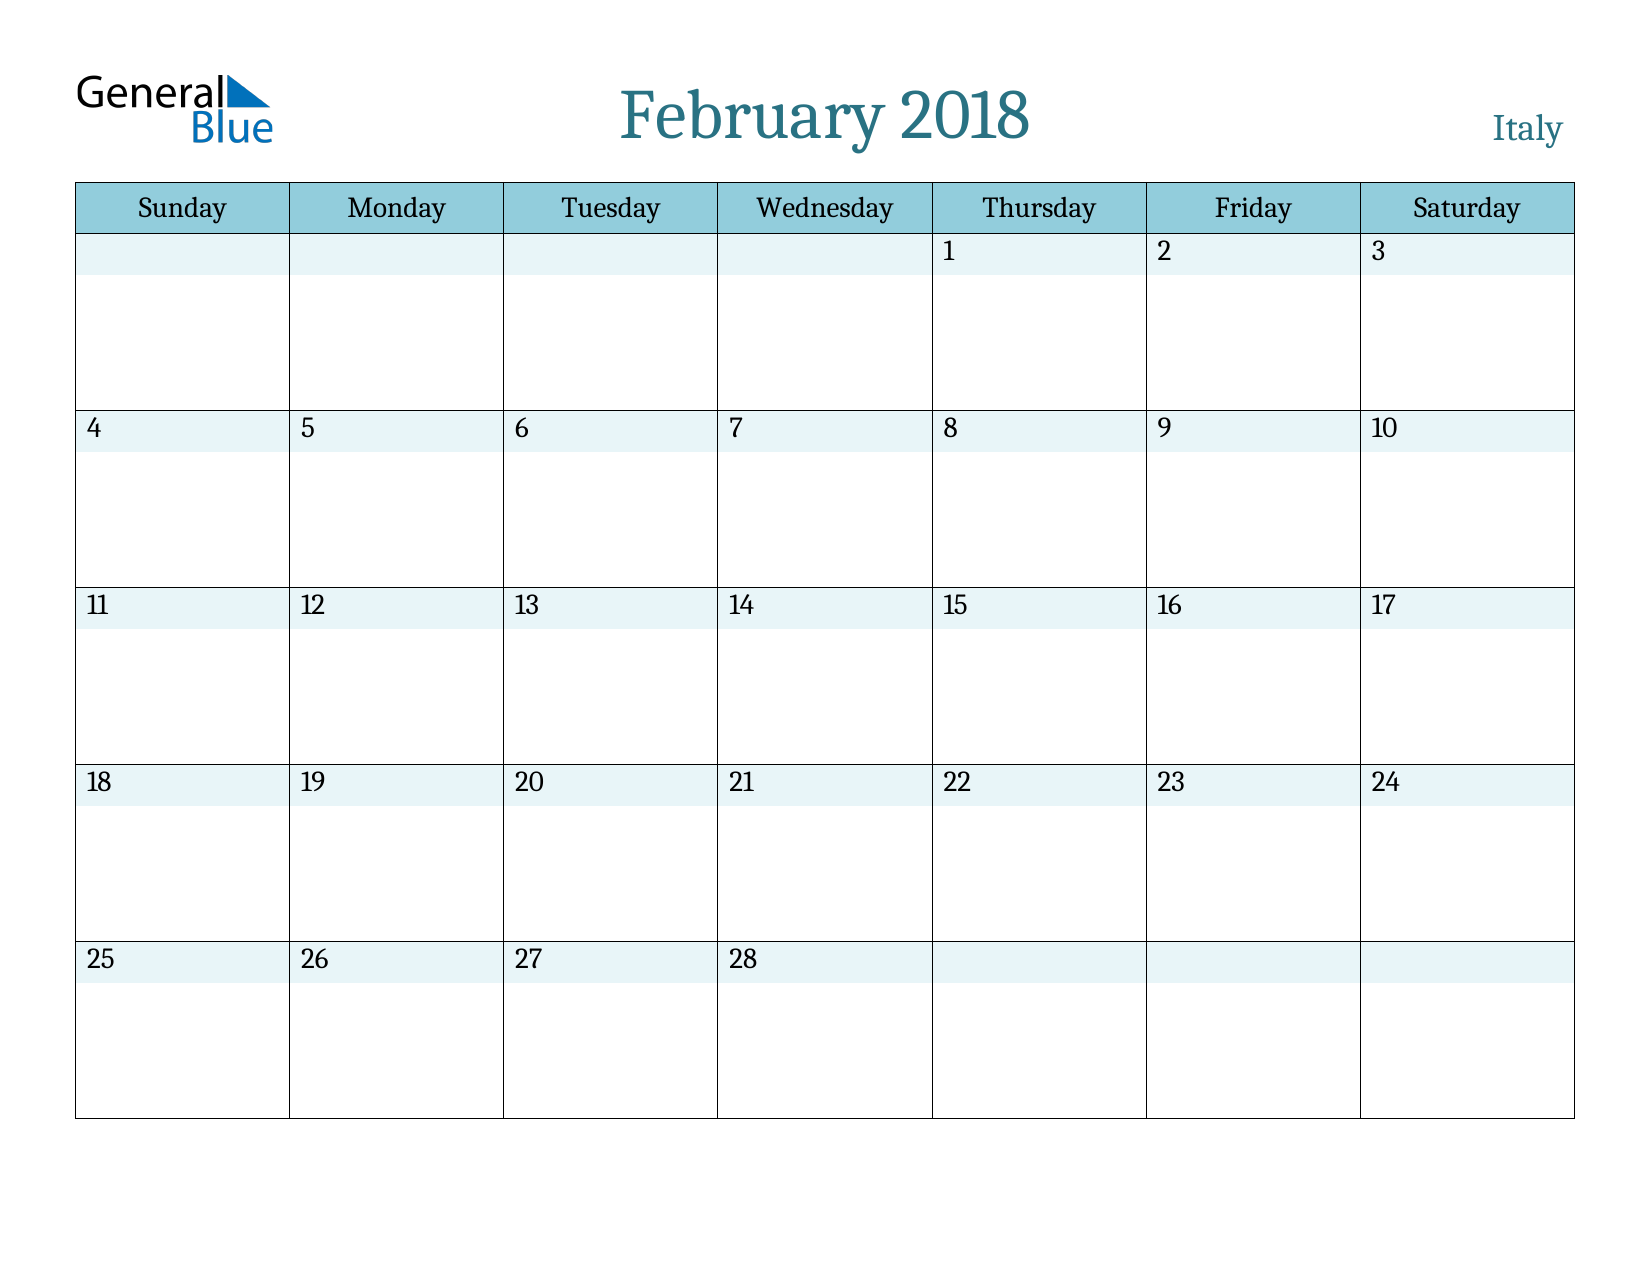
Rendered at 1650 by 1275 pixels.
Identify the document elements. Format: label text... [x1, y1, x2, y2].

table_cell [1361, 806, 1574, 941]
table_cell [933, 942, 1146, 983]
table_cell 8 [933, 411, 1146, 452]
table_header [76, 75, 503, 182]
table_cell [290, 234, 503, 275]
table_cell [1361, 629, 1574, 764]
table_cell [1361, 275, 1574, 410]
table_cell 19 [290, 765, 503, 806]
table_cell [504, 452, 717, 587]
table_cell 1 [933, 234, 1146, 275]
table_cell 10 [1361, 411, 1574, 452]
table_cell 26 [290, 942, 503, 983]
table_cell 28 [718, 942, 932, 983]
table_cell Monday [290, 183, 503, 233]
table_cell 2 [1147, 234, 1360, 275]
table_cell Friday [1147, 183, 1360, 233]
table_cell [76, 452, 289, 587]
table_cell Thursday [933, 183, 1146, 233]
table_cell 21 [718, 765, 932, 806]
table_cell 5 [290, 411, 503, 452]
table_cell 12 [290, 588, 503, 629]
table_cell 27 [504, 942, 717, 983]
table_cell [290, 629, 503, 764]
table_cell [1361, 452, 1574, 587]
table_cell [504, 806, 717, 941]
table_cell [504, 275, 717, 410]
table_cell [1147, 629, 1360, 764]
table_cell 17 [1361, 588, 1574, 629]
table_cell 11 [76, 588, 289, 629]
table_cell 18 [76, 765, 289, 806]
table_cell [933, 983, 1146, 1118]
table_cell 15 [933, 588, 1146, 629]
table_cell [718, 629, 932, 764]
table_cell [718, 452, 932, 587]
table_cell [504, 234, 717, 275]
table_cell [76, 983, 289, 1118]
table_cell [933, 629, 1146, 764]
table_cell [718, 234, 932, 275]
table_cell [290, 983, 503, 1118]
table_cell 9 [1147, 411, 1360, 452]
table_header February 2018 [504, 75, 1146, 182]
table_cell 14 [718, 588, 932, 629]
table_cell Tuesday [504, 183, 717, 233]
table_cell [76, 629, 289, 764]
table_cell [1147, 942, 1360, 983]
table_cell 20 [504, 765, 717, 806]
table_cell [933, 806, 1146, 941]
table_cell [290, 452, 503, 587]
table_cell 25 [76, 942, 289, 983]
table_cell 13 [504, 588, 717, 629]
table_cell 23 [1147, 765, 1360, 806]
table_cell [933, 275, 1146, 410]
table_header Italy [1146, 75, 1574, 182]
table_cell 4 [76, 411, 289, 452]
table_cell [1147, 983, 1360, 1118]
table_cell [290, 275, 503, 410]
table_cell [718, 806, 932, 941]
table_cell [1147, 275, 1360, 410]
table_cell [718, 983, 932, 1118]
table_cell 6 [504, 411, 717, 452]
table_cell [290, 806, 503, 941]
table_cell [1147, 806, 1360, 941]
table_cell [504, 629, 717, 764]
table_cell [1147, 452, 1360, 587]
table_cell [76, 234, 289, 275]
table_cell [718, 275, 932, 410]
table_cell Sunday [76, 183, 289, 233]
table_cell [1361, 942, 1574, 983]
picture [77, 75, 273, 143]
table_cell Saturday [1361, 183, 1574, 233]
table_cell 24 [1361, 765, 1574, 806]
table_cell 22 [933, 765, 1146, 806]
table_cell 16 [1147, 588, 1360, 629]
table_cell 3 [1361, 234, 1574, 275]
table_cell [1361, 983, 1574, 1118]
table_cell Wednesday [718, 183, 932, 233]
table_cell 7 [718, 411, 932, 452]
table_cell [504, 983, 717, 1118]
table_cell [933, 452, 1146, 587]
table_cell [76, 275, 289, 410]
table_cell [76, 806, 289, 941]
